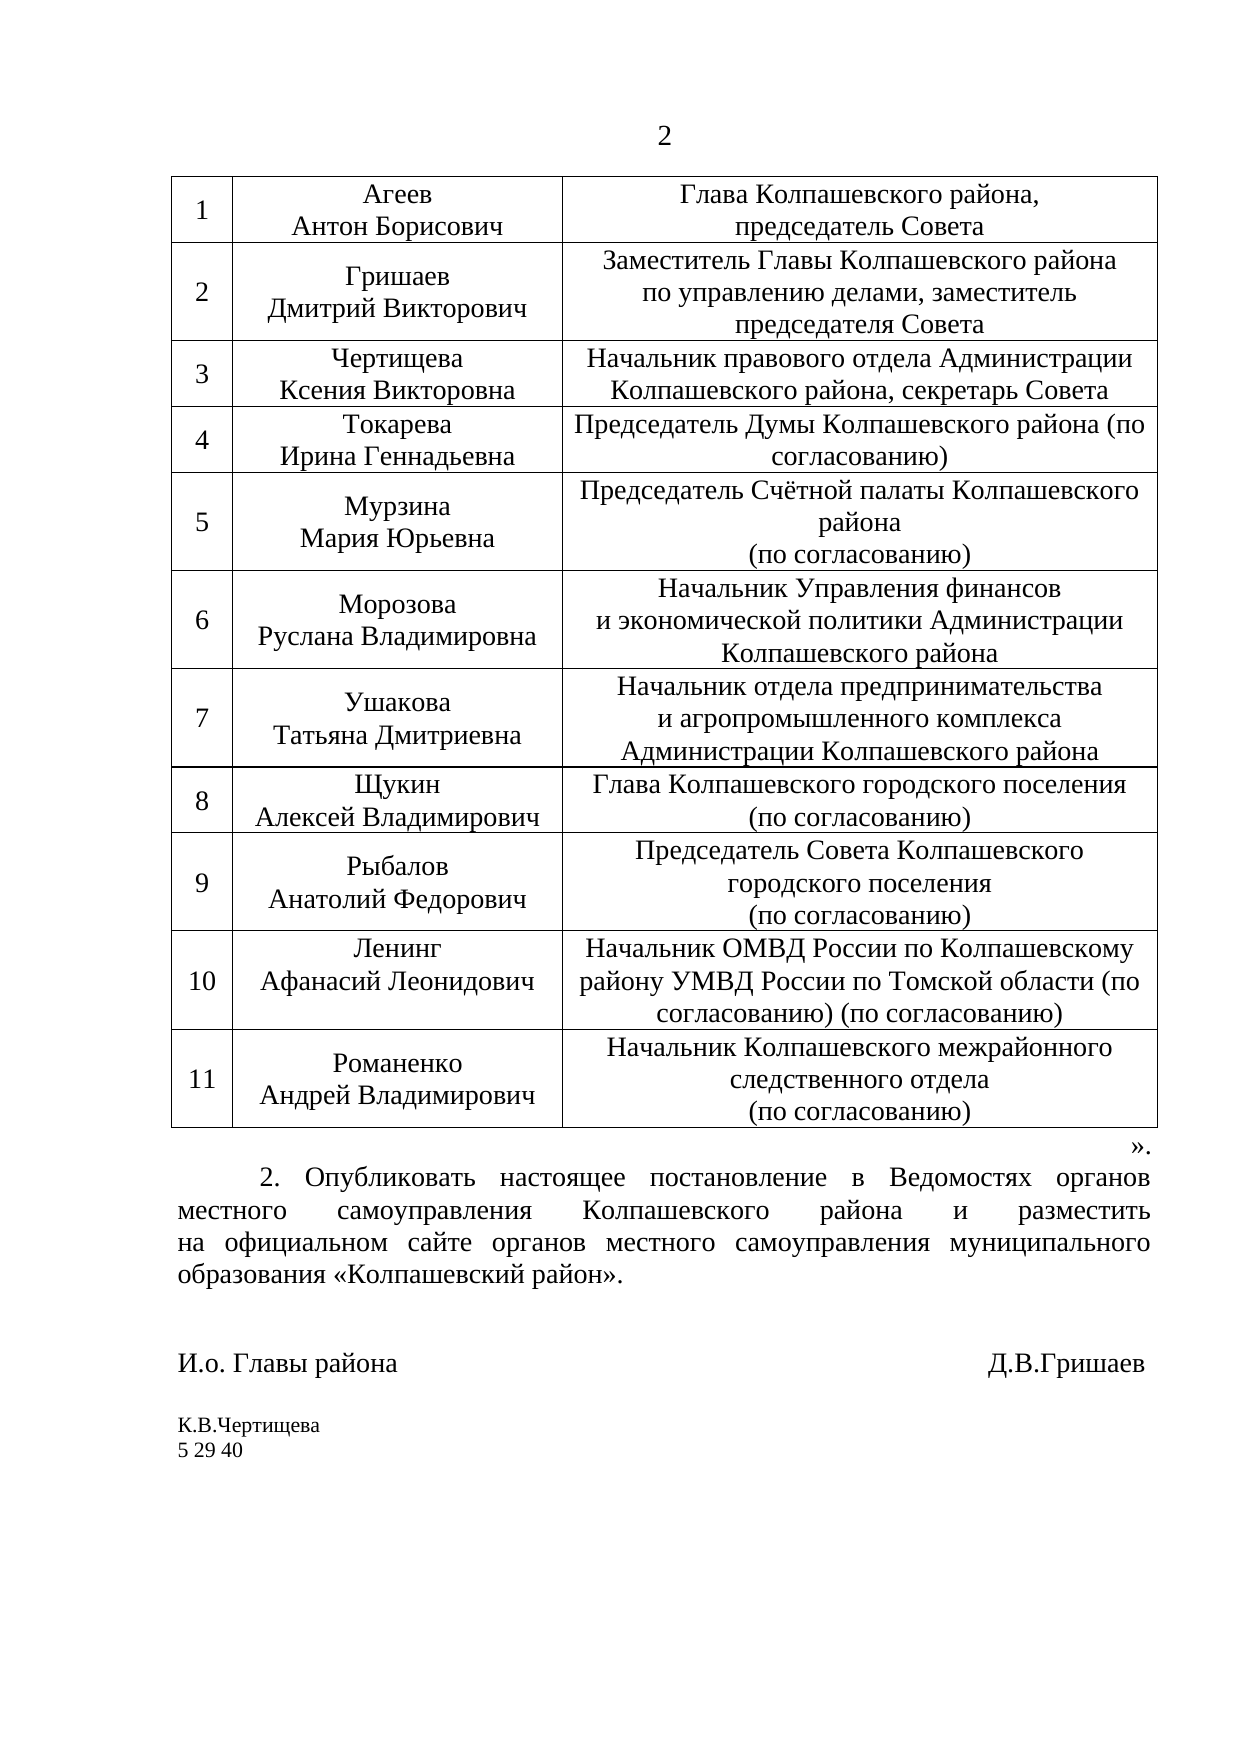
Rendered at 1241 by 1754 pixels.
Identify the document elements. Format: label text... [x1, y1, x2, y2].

table_cell Агеев Антон Борисович [233, 177, 562, 242]
table_cell 7 [172, 669, 232, 766]
table_cell Ленинг Афанасий Леонидович [233, 931, 562, 1029]
table_cell 10 [172, 931, 232, 1029]
text 5 29 40 [177, 1437, 1152, 1463]
table_cell Заместитель Главы Колпашевского района по управлению делами, заместитель председателя Совета [563, 243, 1157, 340]
table_cell Председатель Счётной палаты Колпашевского района (по согласованию) [563, 473, 1157, 570]
table_cell 5 [172, 473, 232, 570]
table_cell 6 [172, 571, 232, 668]
table_cell Глава Колпашевского района, председатель Совета [563, 177, 1157, 242]
table_cell Щукин Алексей Владимирович [233, 768, 562, 832]
table_cell Председатель Совета Колпашевского городского поселения (по согласованию) [563, 833, 1157, 930]
table_cell Морозова Руслана Владимировна [233, 571, 562, 668]
table_cell 2 [172, 243, 232, 340]
table_cell Начальник Управления финансов и экономической политики Администрации Колпашевского района [563, 571, 1157, 668]
text И.о. Главы района Д.В.Гришаев [177, 1346, 1152, 1379]
table_cell Гришаев Дмитрий Викторович [233, 243, 562, 340]
table_cell 11 [172, 1030, 232, 1127]
text 2. Опубликовать настоящее постановление в Ведомостях органов местного самоуправления Колпашевского района и разместить на официальном сайте органов местного самоуправления муниципального образования «Колпашевский район». [177, 1160, 1152, 1290]
table_cell Глава Колпашевского городского поселения (по согласованию) [563, 768, 1157, 832]
table_cell Начальник правового отдела Администрации Колпашевского района, секретарь Совета [563, 341, 1157, 406]
table_cell Начальник отдела предпринимательства и агропромышленного комплекса Администрации Колпашевского района [563, 669, 1157, 766]
table_cell Рыбалов Анатолий Федорович [233, 833, 562, 930]
table_cell 8 [172, 768, 232, 832]
table_cell Токарева Ирина Геннадьевна [233, 407, 562, 472]
table_cell Начальник Колпашевского межрайонного следственного отдела (по согласованию) [563, 1030, 1157, 1127]
table_cell 9 [172, 833, 232, 930]
table_cell Председатель Думы Колпашевского района (по согласованию) [563, 407, 1157, 472]
table_cell Романенко Андрей Владимирович [233, 1030, 562, 1127]
table_cell Мурзина Мария Юрьевна [233, 473, 562, 570]
table_cell 3 [172, 341, 232, 406]
table_cell Ушакова Татьяна Дмитриевна [233, 669, 562, 766]
table_cell Чертищева Ксения Викторовна [233, 341, 562, 406]
table_cell 4 [172, 407, 232, 472]
text К.В.Чертищева [177, 1412, 1152, 1437]
text ». [177, 1128, 1152, 1160]
table_cell 1 [172, 177, 232, 242]
table_cell Начальник ОМВД России по Колпашевскому району УМВД России по Томской области (по согласованию) (по согласованию) [563, 931, 1157, 1029]
